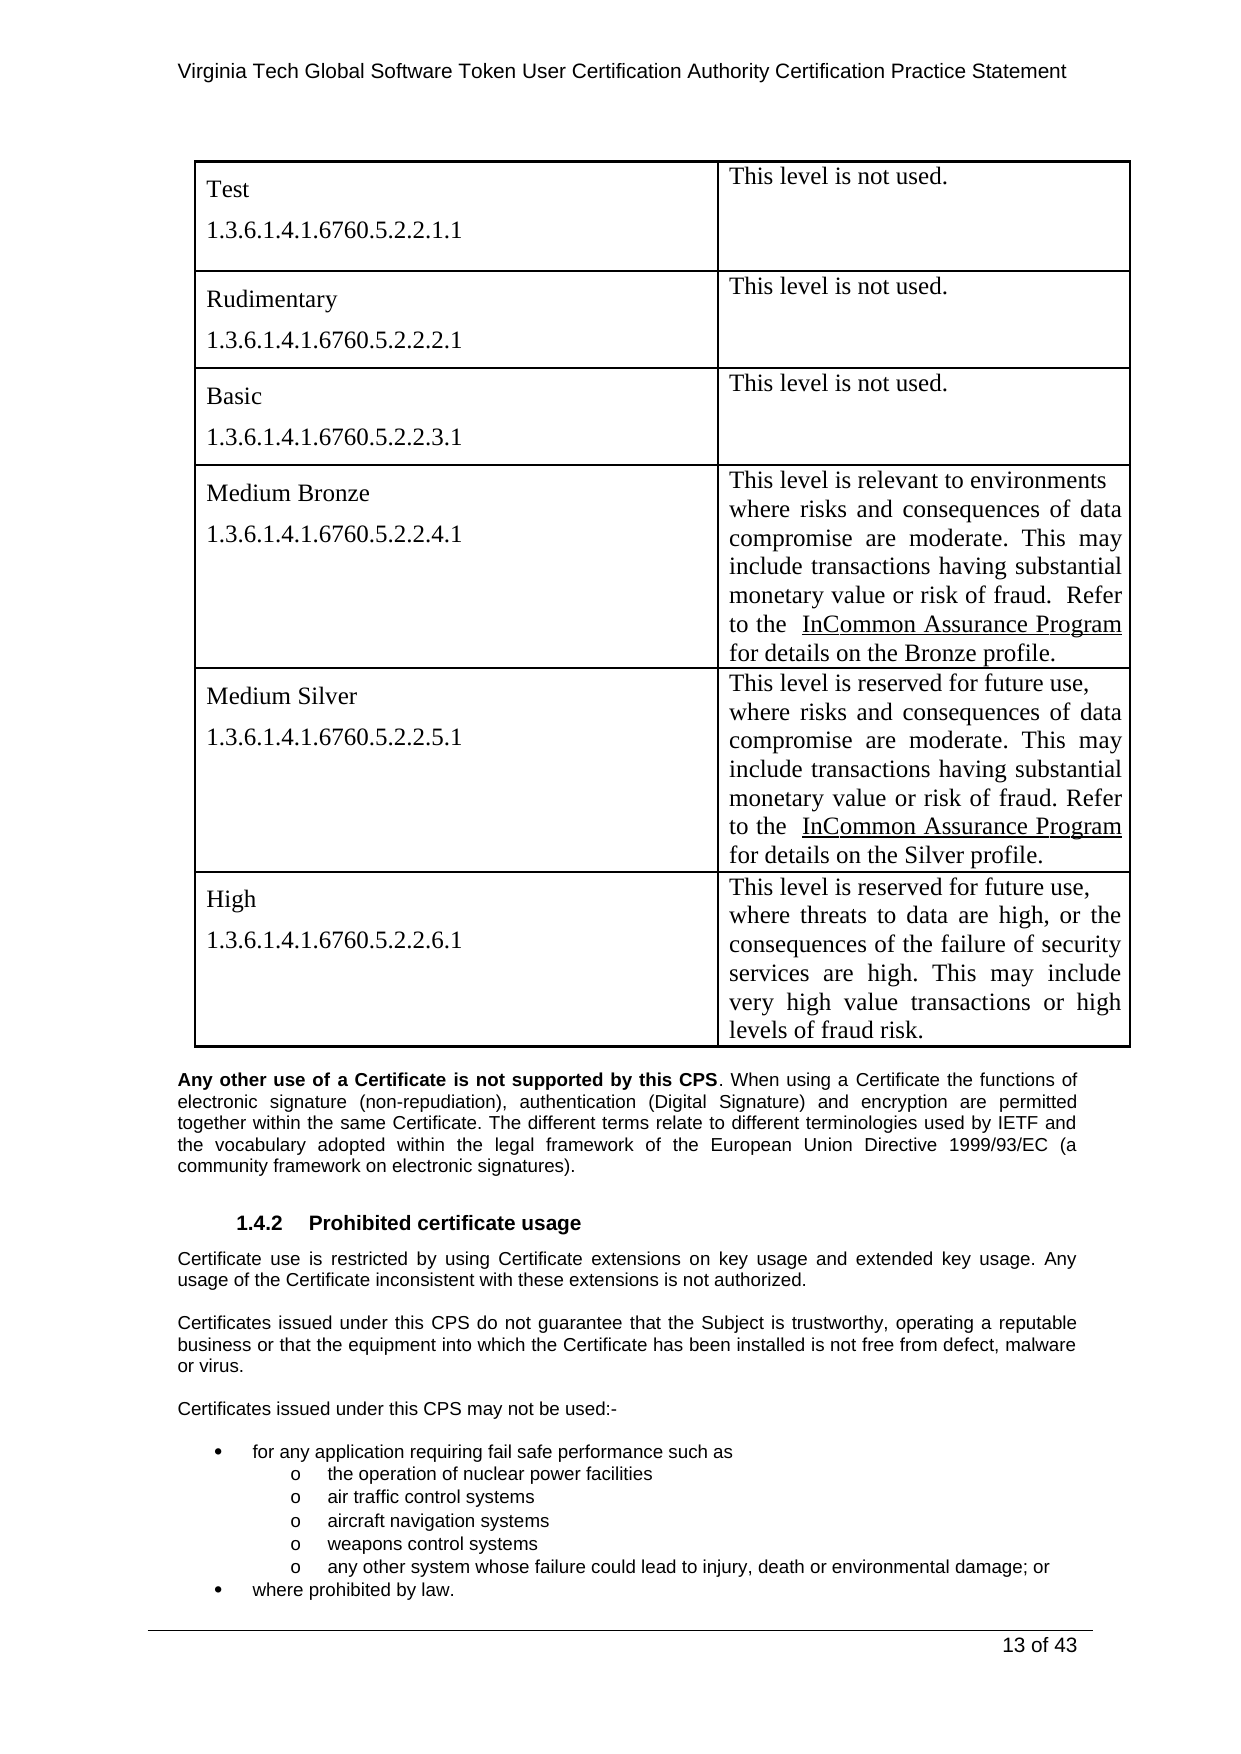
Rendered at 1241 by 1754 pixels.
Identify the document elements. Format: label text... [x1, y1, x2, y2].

table_header This level is not used. [719, 163, 1129, 270]
table_cell Basic 1.3.6.1.4.1.6760.5.2.2.3.1 [196, 369, 717, 464]
table_header Test 1.3.6.1.4.1.6760.5.2.2.1.1 [196, 163, 717, 270]
text Any other use of a Certificate is not supported by this CPS. When using a Certificate the functions of electronic signature (non-repudiation), authentication (Digital Signature) and encryption are permitted together within the same Certificate. The different terms relate to different terminologies used by IETF and the vocabulary adopted within the legal framework of the European Union Directive 1999/93/EC (a community framework on electronic signatures). [177, 1069, 1078, 1177]
text Certificate use is restricted by using Certificate extensions on key usage and extended key usage. Any usage of the Certificate inconsistent with these extensions is not authorized. [177, 1247, 1078, 1290]
text Certificates issued under this CPS do not guarantee that the Subject is trustworthy, operating a reputable business or that the equipment into which the Certificate has been installed is not free from defect, malware or virus. [177, 1312, 1078, 1377]
list the operation of nuclear power facilities [290, 1463, 1078, 1486]
table_cell High 1.3.6.1.4.1.6760.5.2.2.6.1 [196, 873, 717, 1045]
text Certificates issued under this CPS may not be used:- [177, 1398, 1078, 1420]
list for any application requiring fail safe performance such as [215, 1441, 1078, 1463]
table_cell This level is reserved for future use, where risks and consequences of data compromise are moderate. This may include transactions having substantial monetary value or risk of fraud. Refer to the InCommon Assurance Program for details on the Silver profile. [719, 669, 1129, 871]
list weapons control systems [290, 1533, 1078, 1556]
list any other system whose failure could lead to injury, death or environmental damage; or [290, 1556, 1078, 1579]
list aircraft navigation systems [290, 1509, 1078, 1533]
list where prohibited by law. [215, 1579, 1078, 1601]
table_cell This level is not used. [719, 369, 1129, 464]
table_cell Medium Silver 1.3.6.1.4.1.6760.5.2.2.5.1 [196, 669, 717, 871]
list air traffic control systems [290, 1486, 1078, 1509]
subtitle Prohibited certificate usage [236, 1211, 1078, 1235]
table_cell Medium Bronze 1.3.6.1.4.1.6760.5.2.2.4.1 [196, 466, 717, 667]
table_cell This level is relevant to environments where risks and consequences of data compromise are moderate. This may include transactions having substantial monetary value or risk of fraud. Refer to the InCommon Assurance Program for details on the Bronze profile. [719, 466, 1129, 667]
table_cell This level is reserved for future use, where threats to data are high, or the consequences of the failure of security services are high. This may include very high value transactions or high levels of fraud risk. [719, 873, 1129, 1045]
table_cell Rudimentary 1.3.6.1.4.1.6760.5.2.2.2.1 [196, 272, 717, 367]
table_cell This level is not used. [719, 272, 1129, 367]
